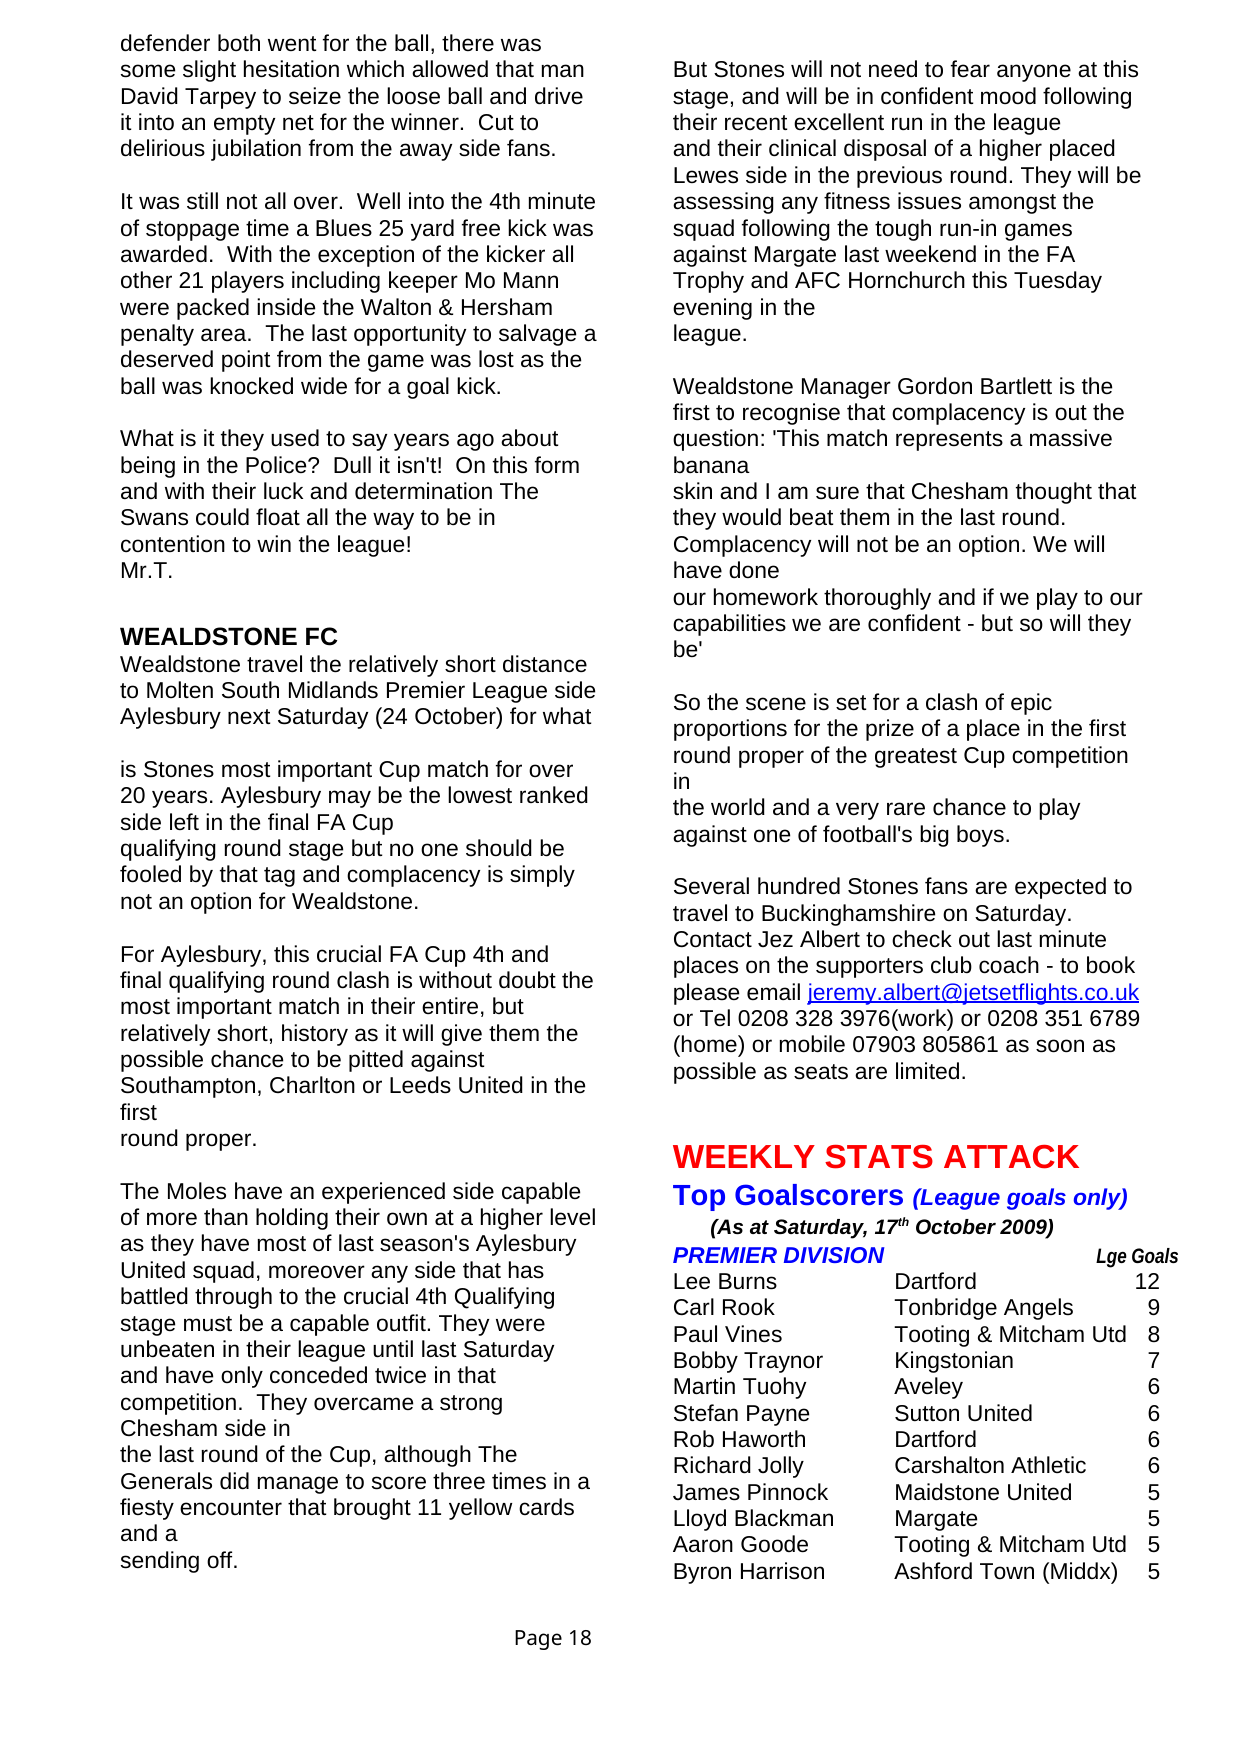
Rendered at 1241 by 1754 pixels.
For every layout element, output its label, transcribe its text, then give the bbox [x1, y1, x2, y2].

text It was still not all over. Well into the 4th minute of stoppage time a Blues 25 yard free kick was awarded. With the exception of the kicker all other 21 players including keeper Mo Mann were packed inside the Walton & Hersham penalty area. The last opportunity to salvage a deserved point from the game was lost as the ball was knocked wide for a goal kick. [120, 188, 598, 399]
text (As at Saturday, 17th October 2009) [709, 1215, 1150, 1239]
text Paul Vines Tooting & Mitcham Utd 8 [673, 1321, 1150, 1347]
subtitle PREMIER DIVISION Lge Goals [673, 1242, 1150, 1268]
text James Pinnock United 5 [673, 1479, 1150, 1505]
text Mr.T. [120, 557, 598, 583]
text WEALDSTONE FC [120, 622, 598, 651]
text Wealdstone travel the relatively short distance to Molten South Midlands Premier League side Aylesbury next Saturday (24 October) for what is Stones most important Cup match for over 20 years. Aylesbury may be the lowest ranked side left in the final FA Cup qualifying round stage but no one should be fooled by that tag and complacency is simply not an option for Wealdstone. For Aylesbury, this crucial FA Cup 4th and final qualifying round clash is without doubt the most important match in their entire, but relatively short, history as it will give them the possible chance to be pitted against Southampton, Charlton or Leeds United in the first round proper. The Moles have an experienced side capable of more than holding their own at a higher level as they have most of last season's Aylesbury United squad, moreover any side that has battled through to the crucial 4th Qualifying stage must be a capable outfit. They were unbeaten in their league until last Saturday and have only conceded twice in that competition. They overcame a strong Chesham side in the last round of the Cup, although The Generals did manage to score three times in a fiesty encounter that brought 11 yellow cards and a sending off. But Stones will not need to fear anyone at this stage, and will be in confident mood following their recent excellent run in the league and their clinical disposal of a higher placed Lewes side in the previous round. They will be assessing any fitness issues amongst the squad following the tough run-in games against last weekend in the FA Trophy and AFC Hornchurch this Tuesday evening in the league. Wealdstone Manager Gordon Bartlett is the first to recognise that complacency is out the question: 'This match represents a massive banana skin and I am sure that Chesham thought that they would beat them in the last round. Complacency will not be an option. We will have done our homework thoroughly and if we play to our capabilities we are confident - but so will they be' So the scene is set for a clash of epic proportions for the prize of a place in the first round proper of the greatest Cup competition in the world and a very rare chance to play against one of football's big boys. Several hundred Stones fans are expected to travel to Buckinghamshire on Saturday. Contact Jez Albert to check out last minute places on the supporters club coach - to book please email jeremy.albert@jetsetflights.co.uk or Tel 0208 328 3976(work) or 0208 351 6789 (home) or mobile 07903 805861 as soon as possible as seats are limited. [673, 30, 1150, 1084]
text Byron Harrison (Middx) 5 [673, 1558, 1150, 1584]
text Richard Jolly Carshalton Athletic 6 [673, 1452, 1150, 1479]
text Carl Rook Tonbridge Angels 9 [673, 1294, 1150, 1321]
text Bobby Traynor Kingstonian 7 [673, 1347, 1150, 1373]
text WEEKLY STATS ATTACK [673, 1137, 1150, 1175]
text Stefan Payne Sutton United 6 [673, 1400, 1150, 1426]
text Rob Haworth 6 [673, 1426, 1150, 1452]
text What is it they used to say years ago about being in the Police? Dull it isn't! On this form and with their luck and determination The Swans could float all the way to be in contention to win the league! [120, 425, 598, 557]
text Lloyd Blackman 5 [673, 1505, 1150, 1531]
text Martin Tuohy Aveley 6 [673, 1373, 1150, 1400]
text Lee Burns 12 [673, 1268, 1150, 1294]
text Wealdstone travel the relatively short distance to Molten South Midlands Premier League side Aylesbury next Saturday (24 October) for what is Stones most important Cup match for over 20 years. Aylesbury may be the lowest ranked side left in the final FA Cup qualifying round stage but no one should be fooled by that tag and complacency is simply not an option for Wealdstone. For Aylesbury, this crucial FA Cup 4th and final qualifying round clash is without doubt the most important match in their entire, but relatively short, history as it will give them the possible chance to be pitted against Southampton, Charlton or Leeds United in the first round proper. The Moles have an experienced side capable of more than holding their own at a higher level as they have most of last season's Aylesbury United squad, moreover any side that has battled through to the crucial 4th Qualifying stage must be a capable outfit. They were unbeaten in their league until last Saturday and have only conceded twice in that competition. They overcame a strong Chesham side in the last round of the Cup, although The Generals did manage to score three times in a fiesty encounter that brought 11 yellow cards and a sending off. But Stones will not need to fear anyone at this stage, and will be in confident mood following their recent excellent run in the league and their clinical disposal of a higher placed Lewes side in the previous round. They will be assessing any fitness issues amongst the squad following the tough run-in games against last weekend in the FA Trophy and AFC Hornchurch this Tuesday evening in the league. Wealdstone Manager Gordon Bartlett is the first to recognise that complacency is out the question: 'This match represents a massive banana skin and I am sure that Chesham thought that they would beat them in the last round. Complacency will not be an option. We will have done our homework thoroughly and if we play to our capabilities we are confident - but so will they be' So the scene is set for a clash of epic proportions for the prize of a place in the first round proper of the greatest Cup competition in the world and a very rare chance to play against one of football's big boys. Several hundred Stones fans are expected to travel to Buckinghamshire on Saturday. Contact Jez Albert to check out last minute places on the supporters club coach - to book please email jeremy.albert@jetsetflights.co.uk or Tel 0208 328 3976(work) or 0208 351 6789 (home) or mobile 07903 805861 as soon as possible as seats are limited. [120, 651, 598, 1573]
text Aaron Goode Tooting & Mitcham Utd 5 [673, 1531, 1150, 1558]
text Top Goalscorers (League goals only) [673, 1178, 1150, 1212]
